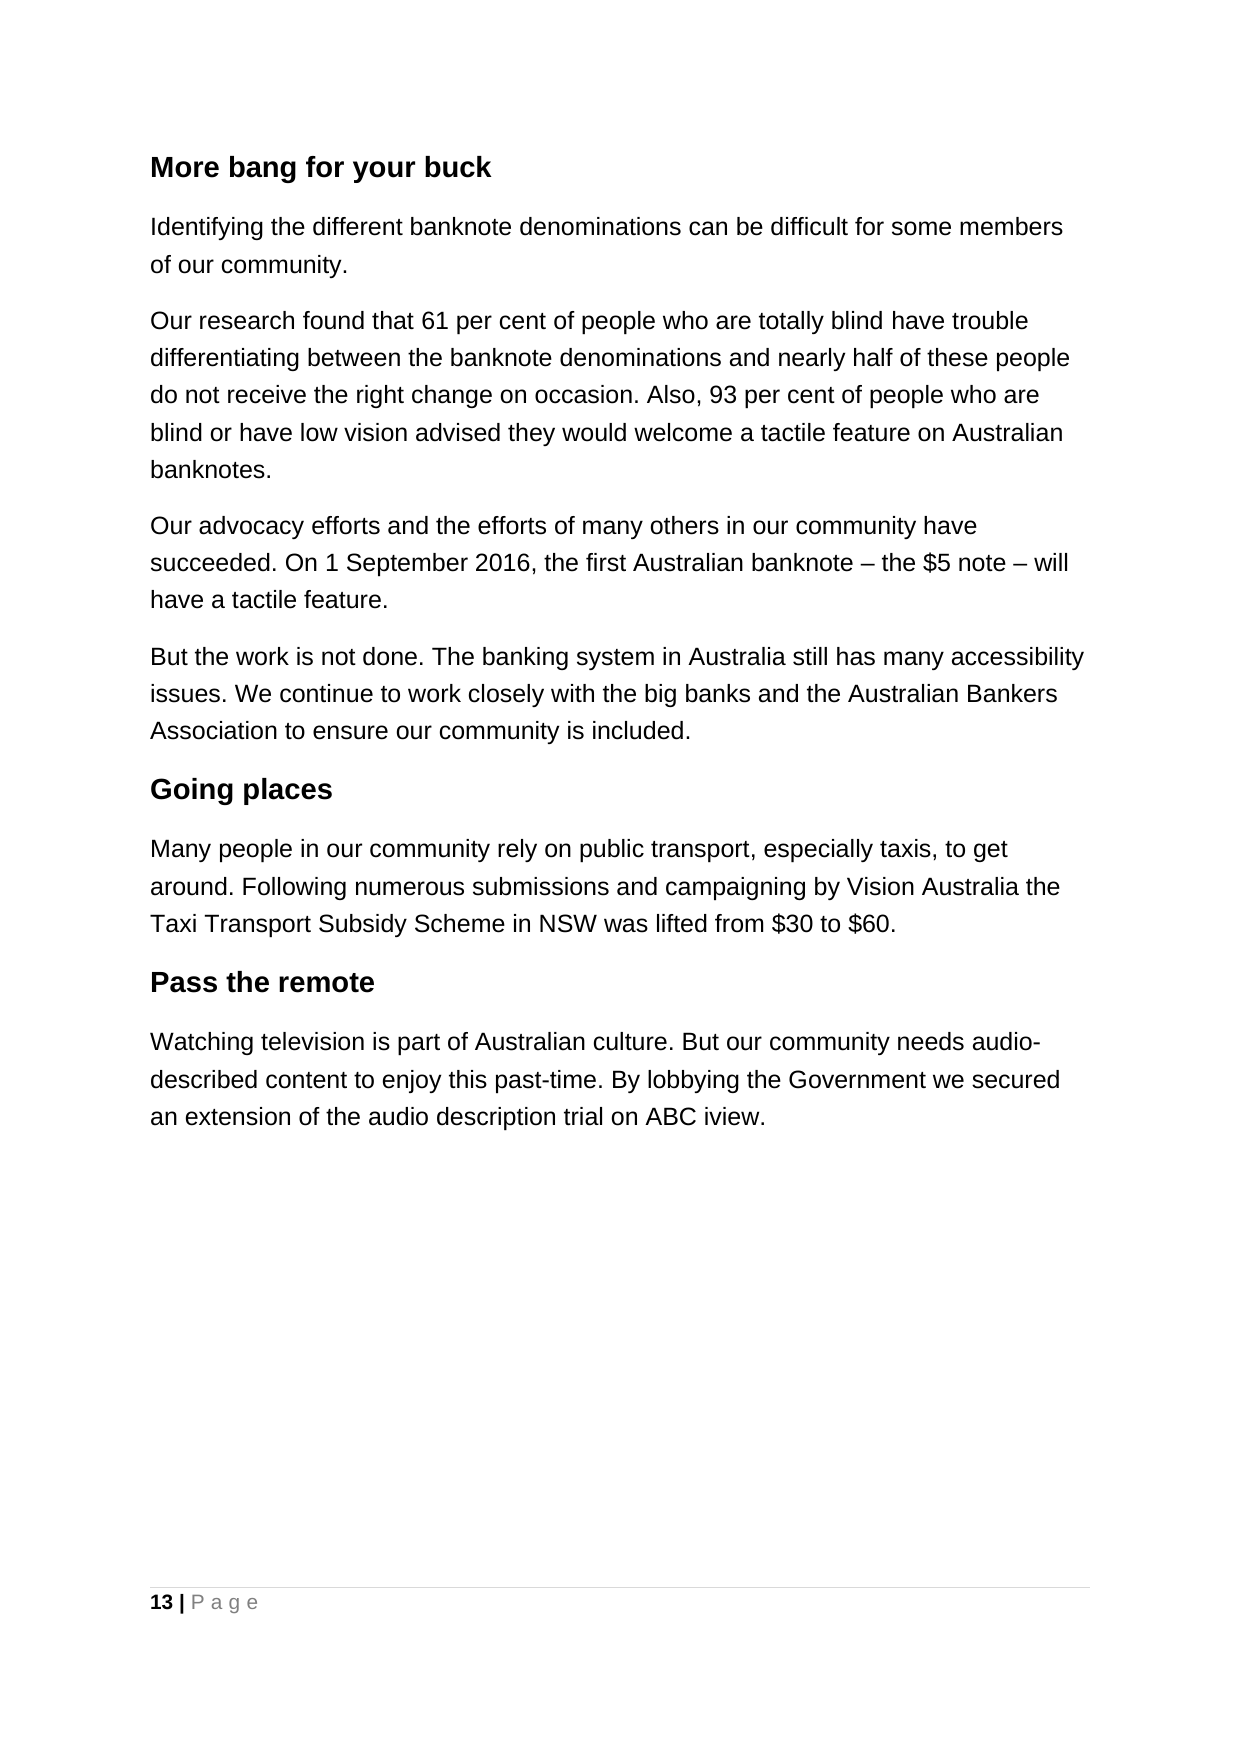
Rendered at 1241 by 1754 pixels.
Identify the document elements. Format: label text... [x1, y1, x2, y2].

text Identifying the different banknote denominations can be difficult for some members of our community. [150, 212, 1090, 278]
subtitle More bang for your buck [150, 150, 1090, 183]
text Our advocacy efforts and the efforts of many others in our community have succeeded. On 1 September 2016, the first Australian banknote – the $5 note – will have a tactile feature. [150, 511, 1090, 614]
subtitle Pass the remote [150, 965, 1090, 998]
text Watching television is part of Australian culture. But our community needs audio-described content to enjoy this past-time. By lobbying the Government we secured an extension of the audio description trial on ABC iview. [150, 1027, 1090, 1131]
subtitle Going places [150, 772, 1090, 806]
text Our research found that 61 per cent of people who are totally blind have trouble differentiating between the banknote denominations and nearly half of these people do not receive the right change on occasion. Also, 93 per cent of people who are blind or have low vision advised they would welcome a tactile feature on Australian banknotes. [150, 306, 1090, 483]
text Many people in our community rely on public transport, especially taxis, to get around. Following numerous submissions and campaigning by Vision Australia the Taxi Transport Subsidy Scheme in NSW was lifted from $30 to $60. [150, 834, 1090, 938]
text But the work is not done. The banking system in Australia still has many accessibility issues. We continue to work closely with the big banks and the Australian Bankers Association to ensure our community is included. [150, 641, 1090, 745]
